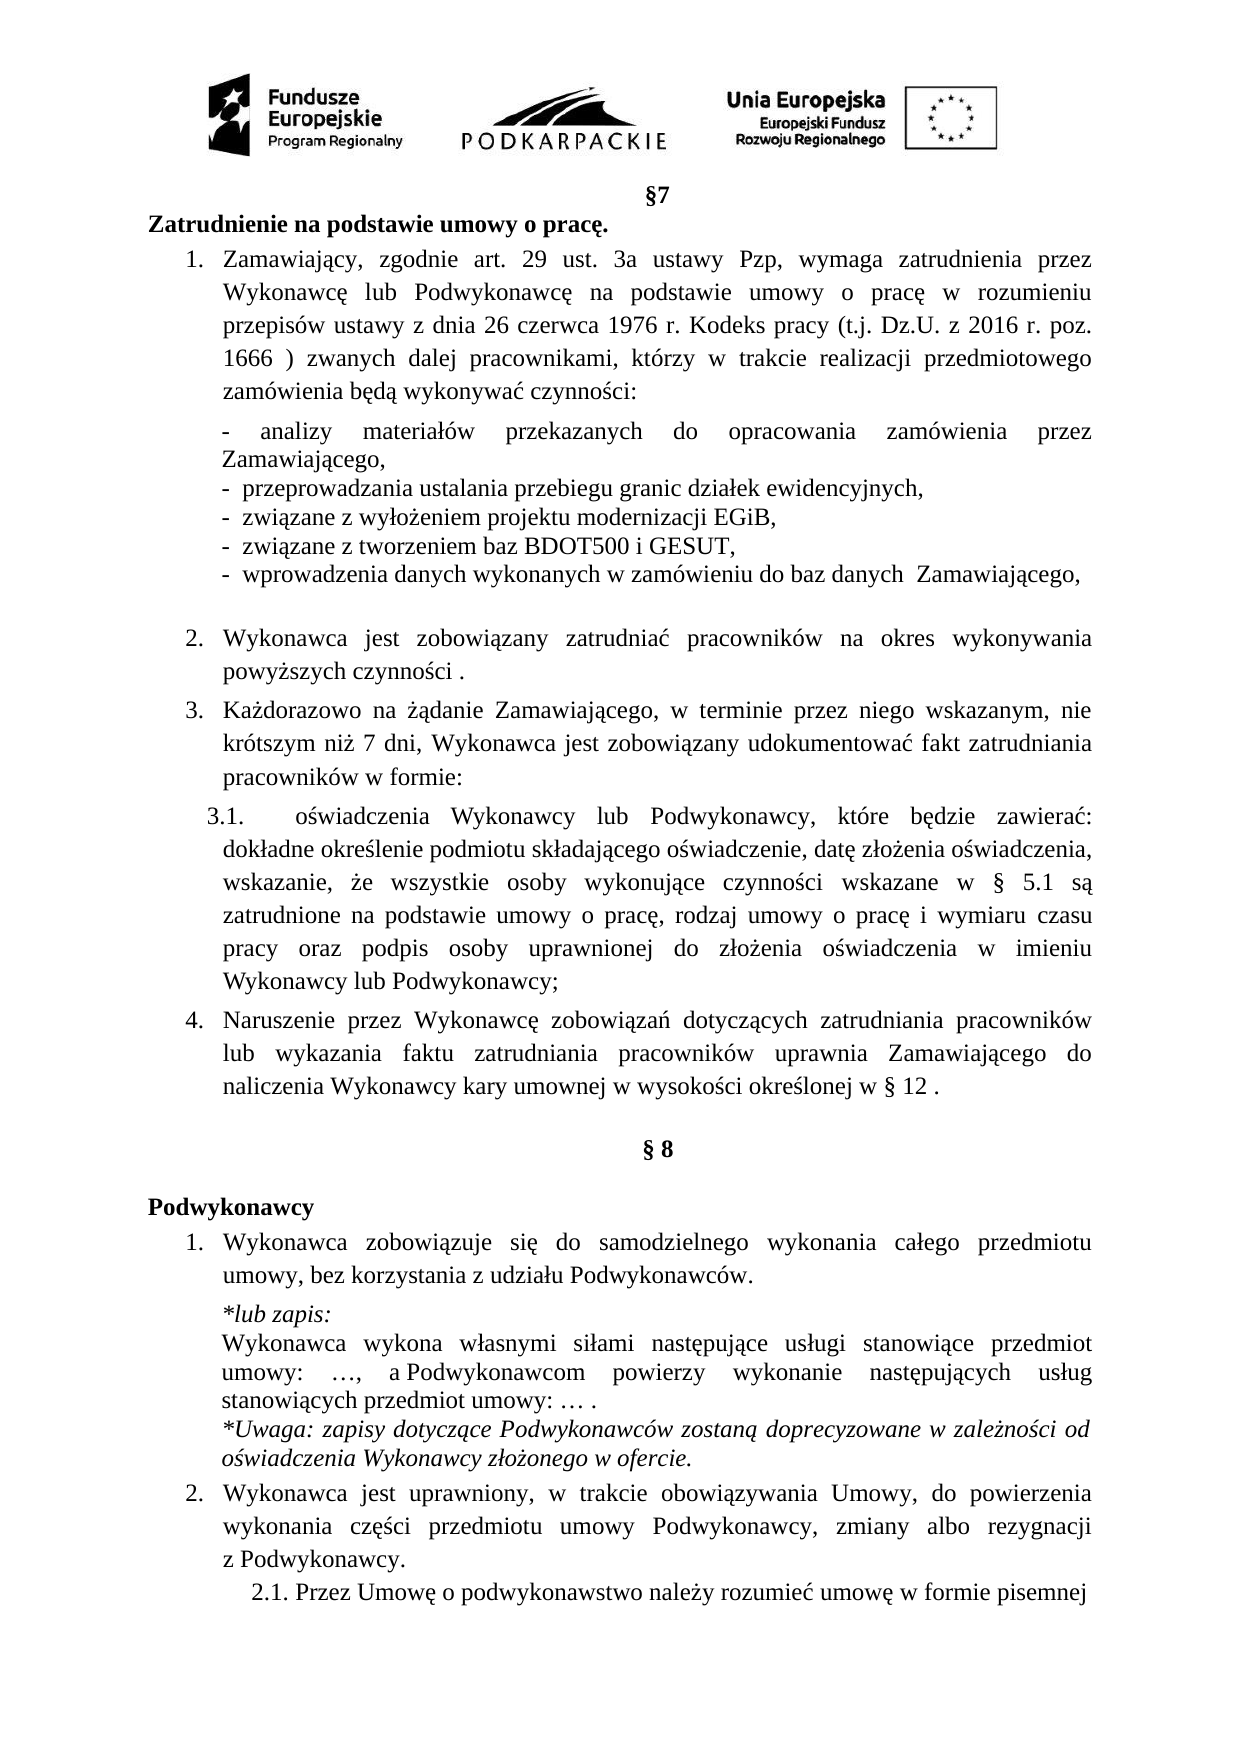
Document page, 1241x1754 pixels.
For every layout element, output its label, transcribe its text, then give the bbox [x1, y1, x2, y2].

text § 8 [223, 1134, 1093, 1163]
text - związane z wyłożeniem projektu modernizacji EGiB, [221, 502, 1093, 531]
picture [147, 73, 1092, 157]
text Wykonawca wykona własnymi siłami następujące usługi stanowiące przedmiot umowy: …, a Podwykonawcom powierzy wykonanie następujących usług stanowiących przedmiot umowy: … . [221, 1328, 1093, 1414]
list Wykonawca jest uprawniony, w trakcie obowiązywania Umowy, do powierzenia wykonania części przedmiotu umowy Podwykonawcy, zmiany albo rezygnacji z Podwykonawcy. [185, 1478, 1093, 1573]
text *Uwaga: zapisy dotyczące Podwykonawców zostaną doprecyzowane w zależności od oświadczenia Wykonawcy złożonego w ofercie. [221, 1414, 1093, 1472]
text *lub zapis: [221, 1299, 1093, 1328]
text - analizy materiałów przekazanych do opracowania zamówienia przez Zamawiającego, [221, 416, 1093, 473]
text - związane z tworzeniem baz BDOT500 i GESUT, [221, 531, 1093, 559]
list Wykonawca jest zobowiązany zatrudniać pracowników na okres wykonywania powyższych czynności . [185, 623, 1093, 685]
list Przez Umowę o podwykonawstwo należy rozumieć umowę w formie pisemnej [223, 1577, 1093, 1606]
list Każdorazowo na żądanie Zamawiającego, w terminie przez niego wskazanym, nie krótszym niż 7 dni, Wykonawca jest zobowiązany udokumentować fakt zatrudniania pracowników w formie: [185, 696, 1093, 790]
list Naruszenie przez Wykonawcę zobowiązań dotyczących zatrudniania pracowników lub wykazania faktu zatrudniania pracowników uprawnia Zamawiającego do naliczenia Wykonawcy kary umownej w wysokości określonej w § 12 . [185, 1005, 1093, 1100]
text - przeprowadzania ustalania przebiegu granic działek ewidencyjnych, [221, 473, 1093, 502]
text - wprowadzenia danych wykonanych w zamówieniu do baz danych Zamawiającego, [221, 559, 1093, 588]
text §7 [221, 181, 1093, 209]
text Podwykonawcy [133, 1192, 1093, 1221]
text Zatrudnienie na podstawie umowy o pracę. [148, 209, 1093, 238]
list oświadczenia Wykonawcy lub Podwykonawcy, które będzie zawierać: dokładne określenie podmiotu składającego oświadczenie, datę złożenia oświadczenia, wskazanie, że wszystkie osoby wykonujące czynności wskazane w § 5.1 są zatrudnione na podstawie umowy o pracę, rodzaj umowy o pracę i wymiaru czasu pracy oraz podpis osoby uprawnionej do złożenia oświadczenia w imieniu Wykonawcy lub Podwykonawcy; [207, 801, 1093, 995]
list Zamawiający, zgodnie art. 29 ust. 3a ustawy Pzp, wymaga zatrudnienia przez Wykonawcę lub Podwykonawcę na podstawie umowy o pracę w rozumieniu przepisów ustawy z dnia 26 czerwca 1976 r. Kodeks pracy (t.j. Dz.U. z 2016 r. poz. 1666 ) zwanych dalej pracownikami, którzy w trakcie realizacji przedmiotowego zamówienia będą wykonywać czynności: [185, 244, 1093, 405]
list Wykonawca zobowiązuje się do samodzielnego wykonania całego przedmiotu umowy, bez korzystania z udziału Podwykonawców. [185, 1227, 1093, 1289]
